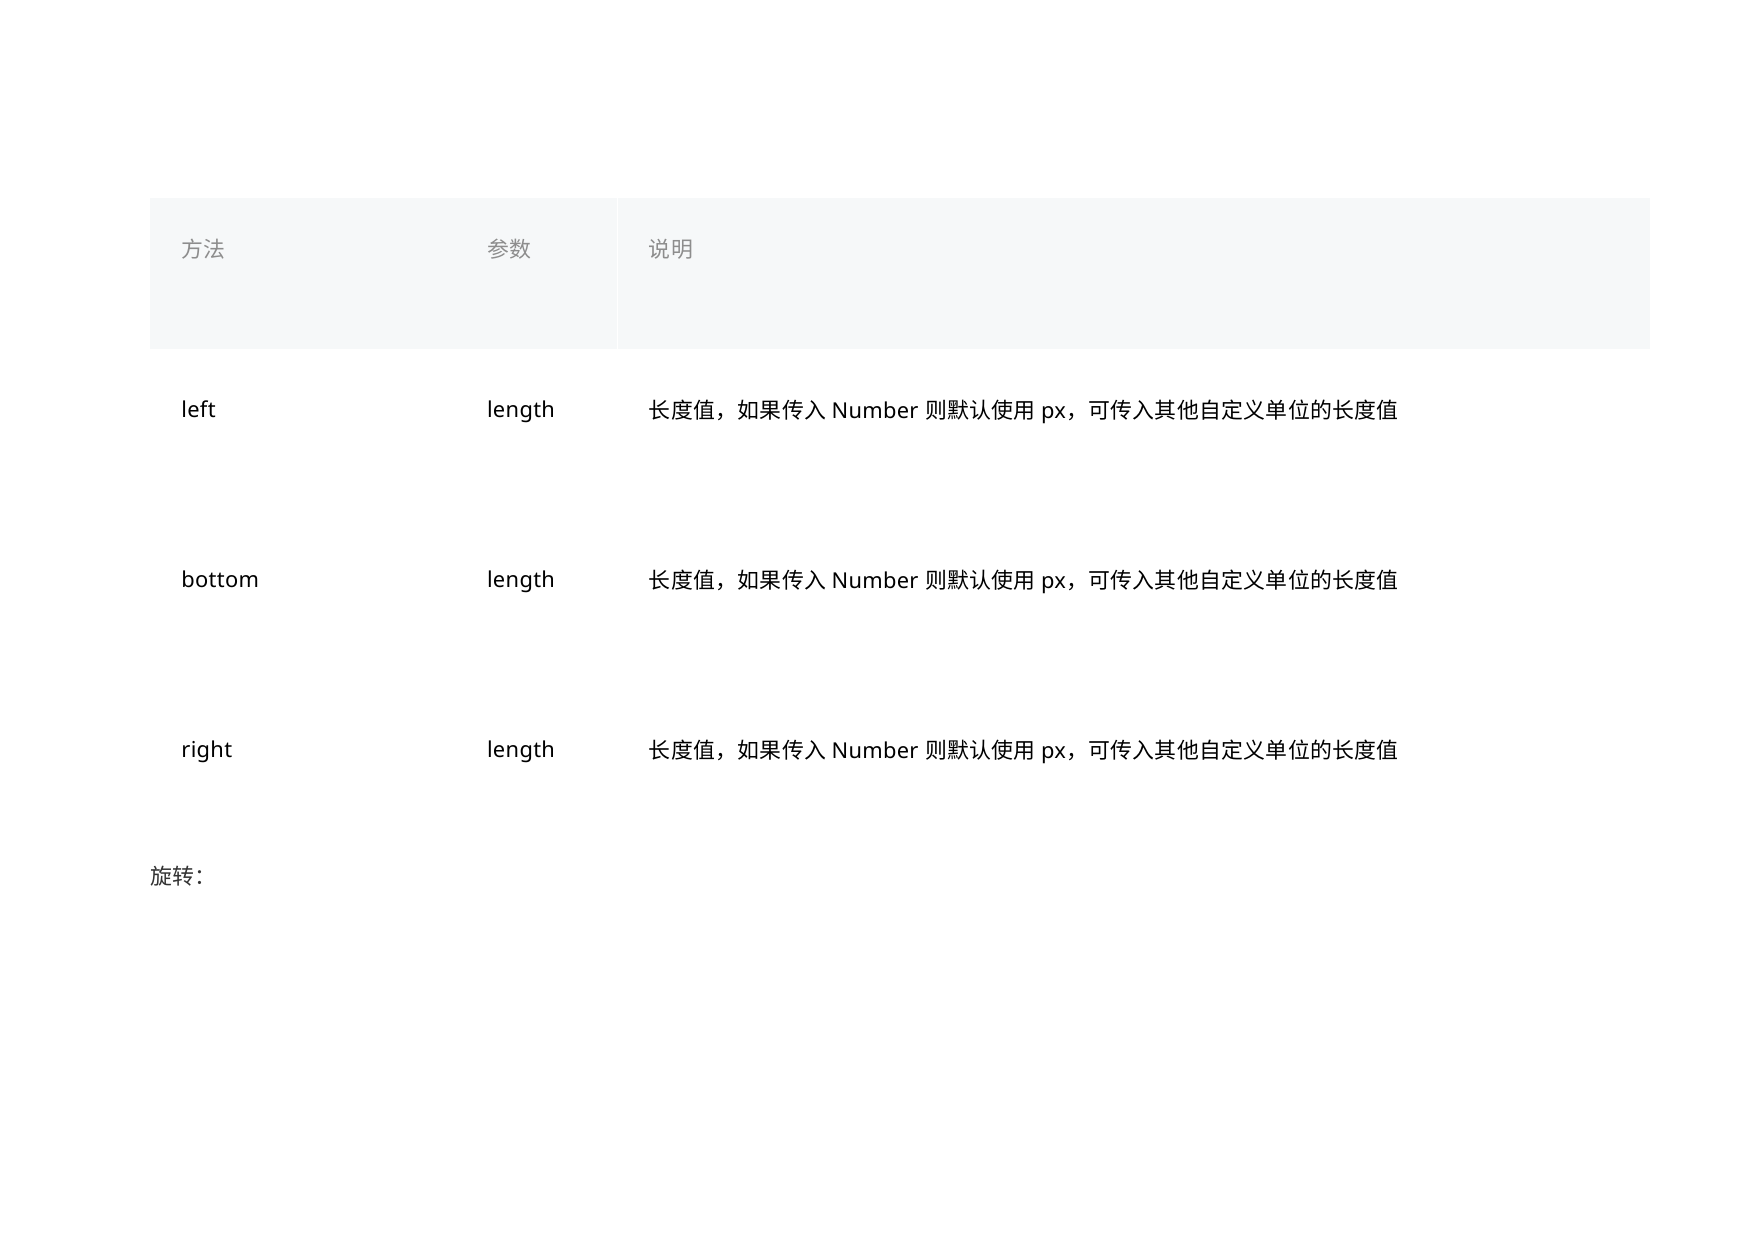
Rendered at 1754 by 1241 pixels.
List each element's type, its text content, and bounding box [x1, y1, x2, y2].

text 旋转： [150, 859, 1604, 891]
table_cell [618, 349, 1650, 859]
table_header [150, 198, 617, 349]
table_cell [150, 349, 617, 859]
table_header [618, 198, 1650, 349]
